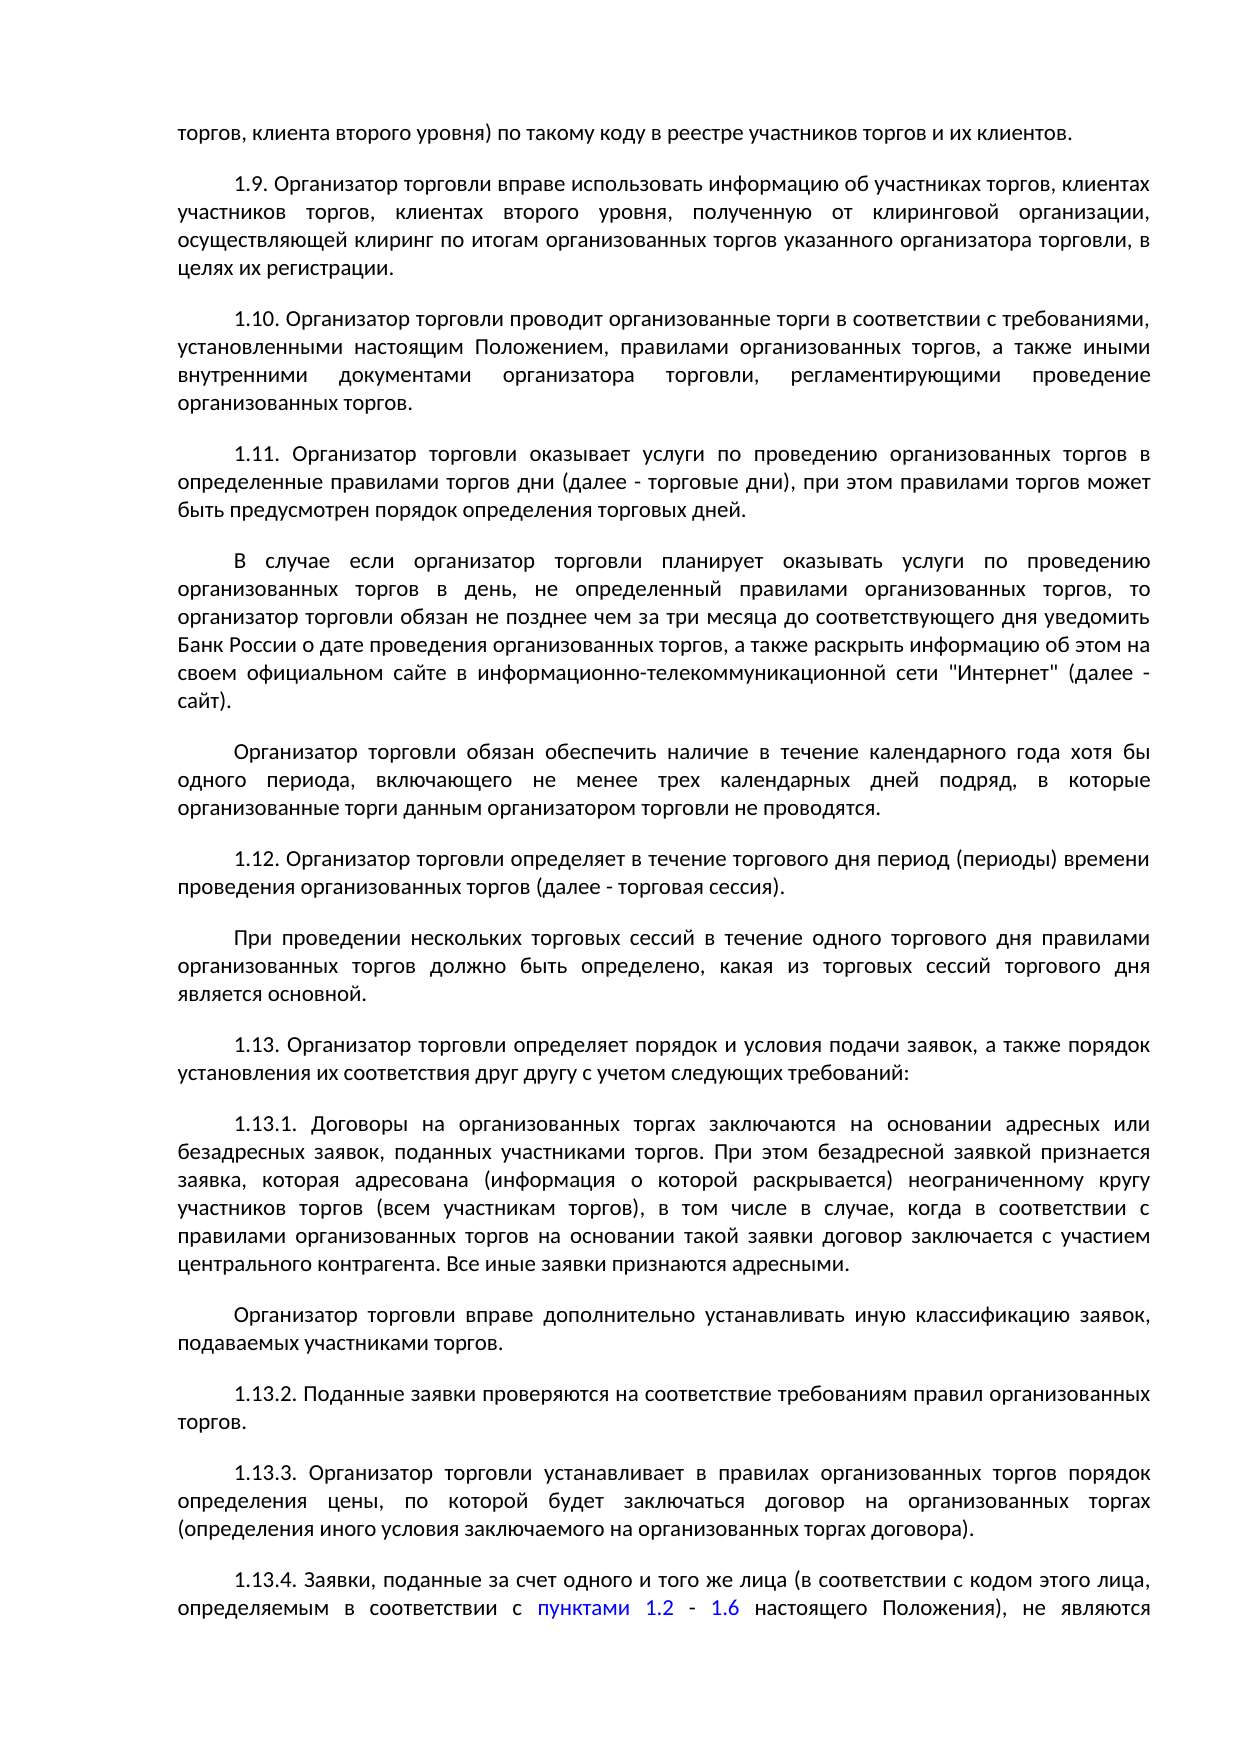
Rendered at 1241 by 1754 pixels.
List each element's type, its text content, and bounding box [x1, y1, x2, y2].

text 1.12. Организатор торговли определяет в течение торгового дня период (периоды) времени проведения организованных торгов (далее - торговая сессия). [177, 844, 1152, 900]
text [177, 1565, 1152, 1621]
text 1.11. Организатор торговли оказывает услуги по проведению организованных торгов в определенные правилами торгов дни (далее - торговые дни), при этом правилами торгов может быть предусмотрен порядок определения торговых дней. [177, 439, 1152, 523]
text 1.13.3. Организатор торговли устанавливает в правилах организованных торгов порядок определения цены, по которой будет заключаться договор на организованных торгах (определения иного условия заключаемого на организованных торгах договора). [177, 1458, 1152, 1542]
text В случае если организатор торговли планирует оказывать услуги по проведению организованных торгов в день, не определенный правилами организованных торгов, то организатор торговли обязан не позднее чем за три месяца до соответствующего дня уведомить Банк России о дате проведения организованных торгов, а также раскрыть информацию об этом на своем официальном сайте в информационно-телекоммуникационной сети "Интернет" (далее - сайт). [177, 546, 1152, 714]
text 1.13. Организатор торговли определяет порядок и условия подачи заявок, а также порядок установления их соответствия друг другу с учетом следующих требований: [177, 1030, 1152, 1086]
text 1.10. Организатор торговли проводит организованные торги в соответствии с требованиями, установленными настоящим Положением, правилами организованных торгов, а также иными внутренними документами организатора торговли, регламентирующими проведение организованных торгов. [177, 304, 1152, 416]
text 1.13.1. Договоры на организованных торгах заключаются на основании адресных или безадресных заявок, поданных участниками торгов. При этом безадресной заявкой признается заявка, которая адресована (информация о которой раскрывается) неограниченному кругу участников торгов (всем участникам торгов), в том числе в случае, когда в соответствии с правилами организованных торгов на основании такой заявки договор заключается с участием центрального контрагента. Все иные заявки признаются адресными. [177, 1109, 1152, 1277]
text Организатор торговли вправе дополнительно устанавливать иную классификацию заявок, подаваемых участниками торгов. [177, 1300, 1152, 1356]
text Организатор торговли обязан обеспечить наличие в течение календарного года хотя бы одного периода, включающего не менее трех календарных дней подряд, в которые организованные торги данным организатором торговли не проводятся. [177, 737, 1152, 821]
text 1.13.2. Поданные заявки проверяются на соответствие требованиям правил организованных торгов. [177, 1379, 1152, 1435]
text При проведении нескольких торговых сессий в течение одного торгового дня правилами организованных торгов должно быть определено, какая из торговых сессий торгового дня является основной. [177, 923, 1152, 1007]
text 1.9. Организатор торговли вправе использовать информацию об участниках торгов, клиентах участников торгов, клиентах второго уровня, полученную от клиринговой организации, осуществляющей клиринг по итогам организованных торгов указанного организатора торговли, в целях их регистрации. [177, 169, 1152, 281]
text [177, 118, 1152, 146]
